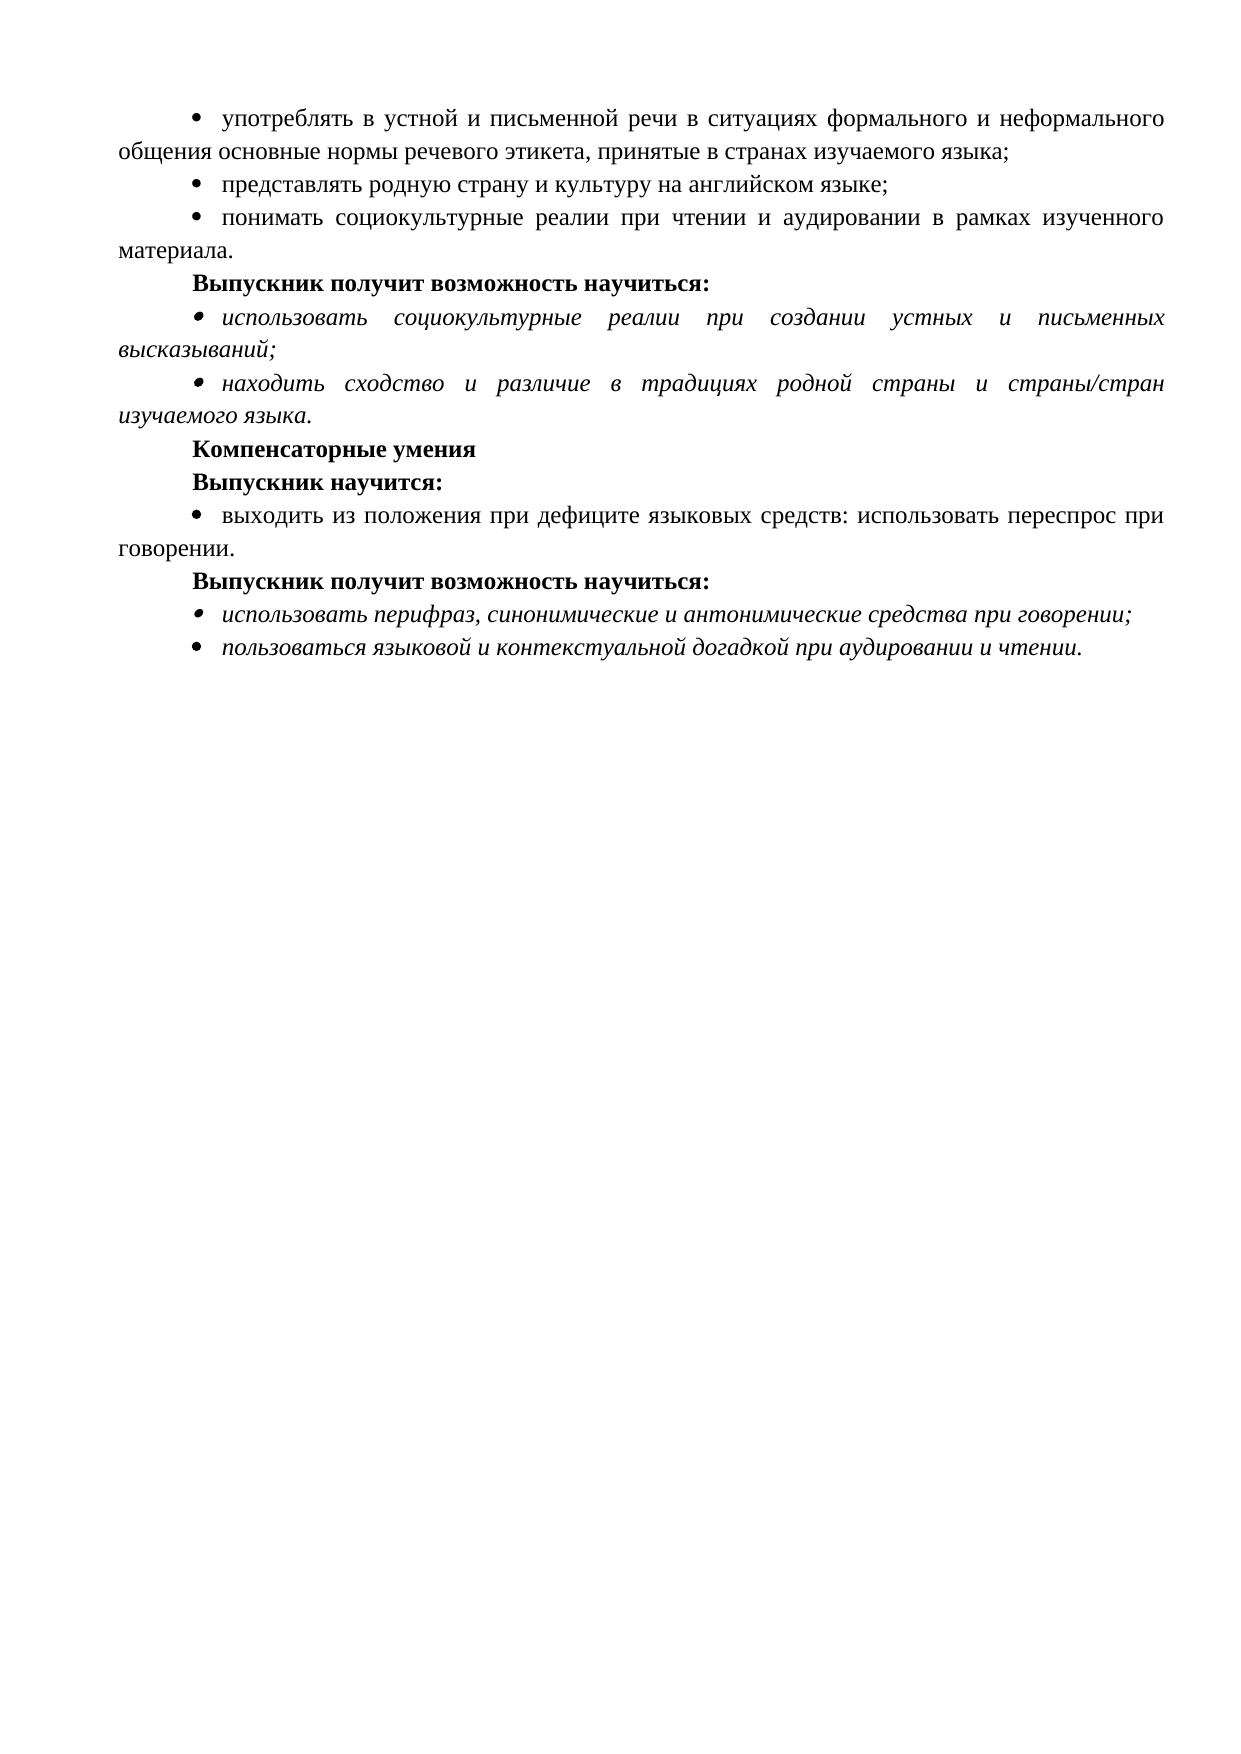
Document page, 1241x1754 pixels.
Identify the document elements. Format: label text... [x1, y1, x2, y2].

list понимать социокультурные реалии при чтении и аудировании в рамках изученного материала. [118, 202, 1165, 264]
text Выпускник научится: [118, 467, 1165, 495]
list выходить из положения при дефиците языковых средств: использовать переспрос при говорении. [118, 500, 1165, 561]
list находить сходство и различие в традициях родной страны и страны/стран изучаемого языка. [118, 368, 1165, 429]
text Выпускник получит возможность научиться: [118, 268, 1165, 297]
list использовать перифраз, синонимические и антонимические средства при говорении; [118, 599, 1165, 627]
list пользоваться языковой и контекстуальной догадкой при аудировании и чтении. [118, 632, 1165, 661]
text Компенсаторные умения [118, 434, 1165, 462]
text Выпускник получит возможность научиться: [118, 566, 1165, 594]
list использовать социокультурные реалии при создании устных и письменных высказываний; [118, 302, 1165, 363]
list представлять родную страну и культуру на английском языке; [118, 169, 1165, 198]
list употреблять в устной и письменной речи в ситуациях формального и неформального общения основные нормы речевого этикета, принятые в странах изучаемого языка; [118, 103, 1165, 165]
